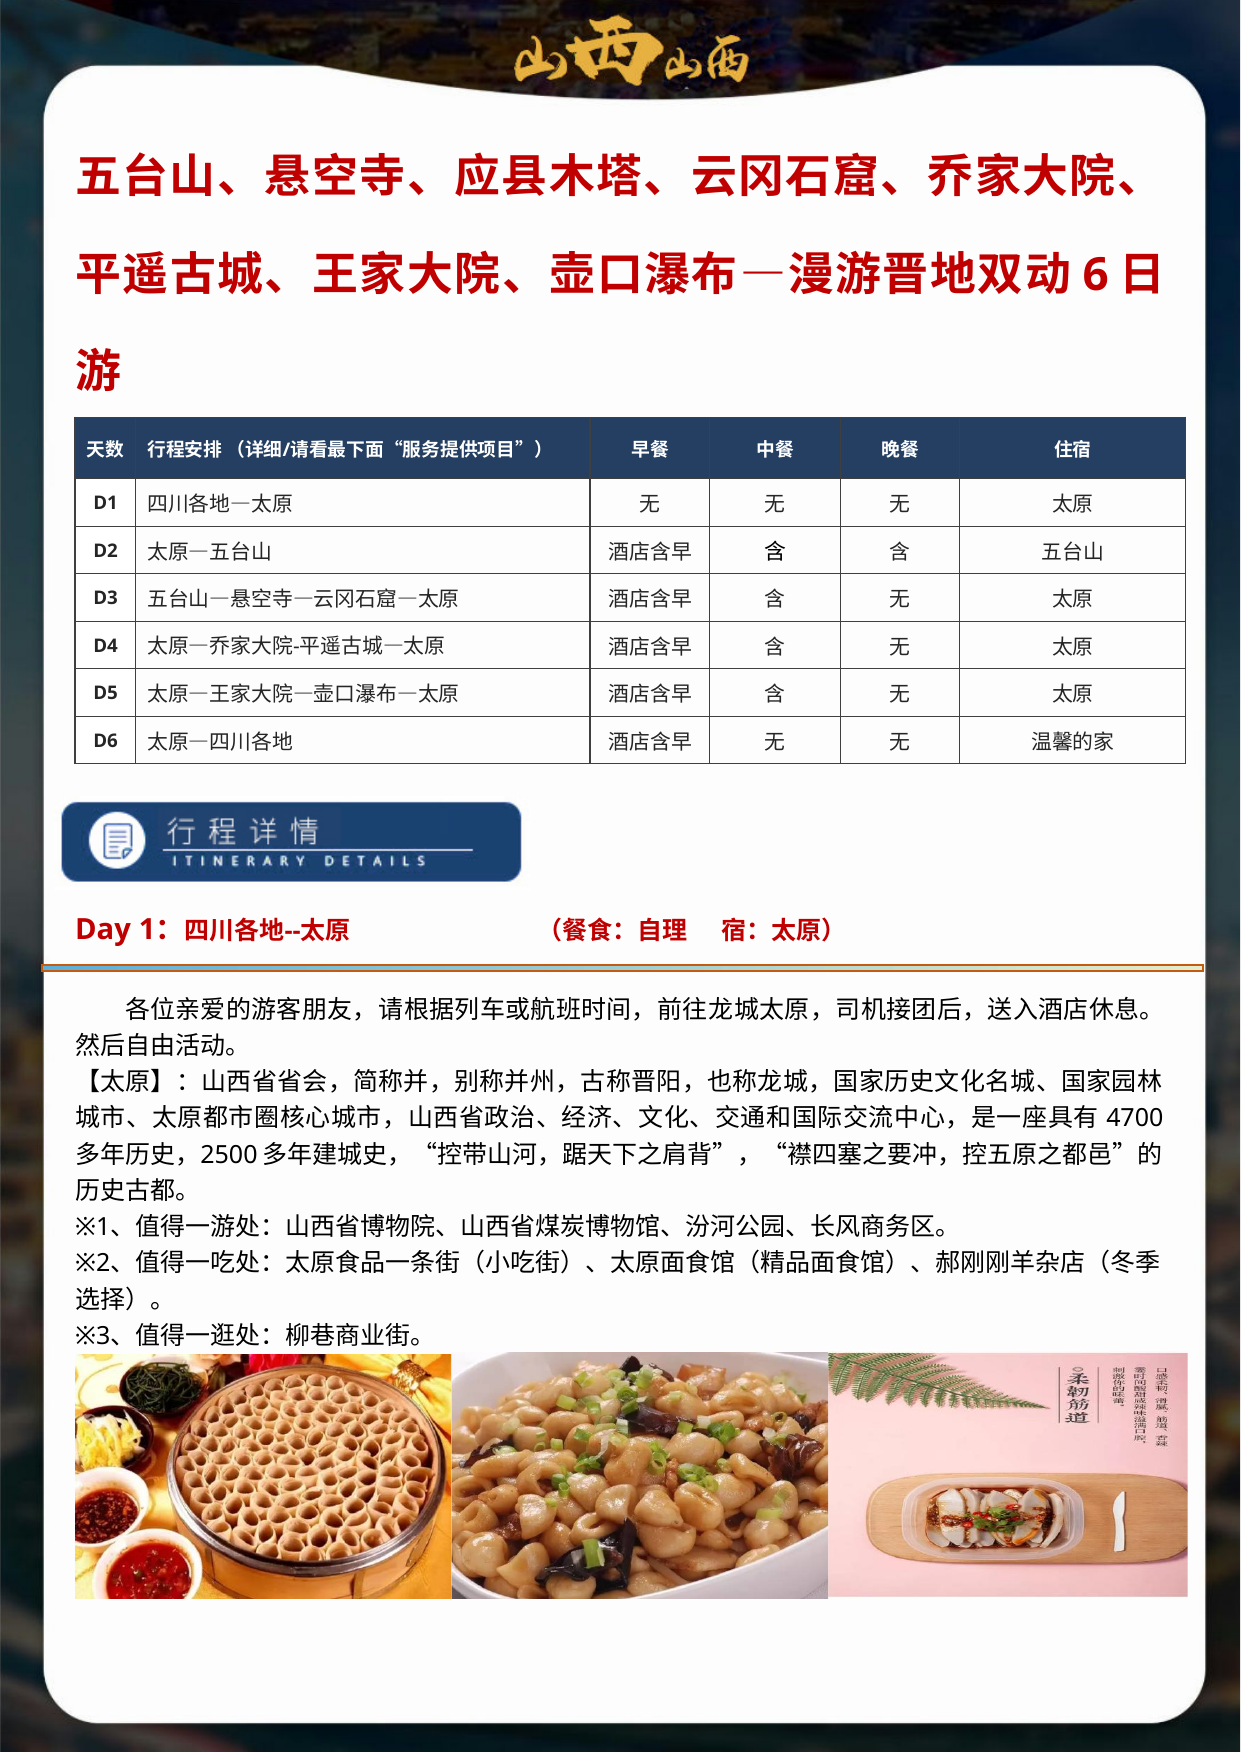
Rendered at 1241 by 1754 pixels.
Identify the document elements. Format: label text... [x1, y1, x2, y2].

table_cell 无 [841, 669, 959, 716]
table_cell 含 [710, 669, 840, 716]
table_cell 无 [841, 622, 959, 668]
table_cell 酒店含早 [591, 527, 709, 573]
table_cell 太原—乔家大院-平遥古城—太原 [136, 622, 589, 668]
table_cell 酒店含早 [591, 717, 709, 763]
table_cell 五台山—悬空寺—云冈石窟—太原 [136, 574, 589, 621]
table_cell 太原 [960, 669, 1185, 716]
text Day 1：四川各地--太原 （餐食：自理 宿：太原） [75, 894, 1165, 959]
table_header 中餐 [710, 418, 840, 478]
table_cell 太原 [960, 479, 1185, 526]
text 各位亲爱的游客朋友，请根据列车或航班时间，前往龙城太原，司机接团后，送入酒店休息。然后自由活动。 [75, 989, 1165, 1062]
text 【太原】：山西省省会，简称并，别称并州，古称晋阳，也称龙城，国家历史文化名城、国家园林城市、太原都市圈核心城市，山西省政治、经济、文化、交通和国际交流中心，是一座具有4700多年历史，2500多年建城史，“控带山河，踞天下之肩背”，“襟四塞之要冲，控五原之都邑”的历史古都。 [75, 1062, 1163, 1207]
text ※3、值得一逛处：柳巷商业街。 [75, 1315, 1163, 1352]
table_cell 无 [841, 574, 959, 621]
table_header 早餐 [591, 418, 709, 478]
text ※1、值得一游处：山西省博物院、山西省煤炭博物馆、汾河公园、长风商务区。 [75, 1207, 1163, 1243]
table_cell 太原—王家大院—壶口瀑布—太原 [136, 669, 589, 716]
table_cell 无 [591, 479, 709, 526]
text 五台山、悬空寺、应县木塔、云冈石窟、乔家大院、平遥古城、王家大院、壶口瀑布—漫游晋地双动6日游 [75, 124, 1165, 417]
table_cell 酒店含早 [591, 574, 709, 621]
table_cell 太原—五台山 [136, 527, 589, 573]
table_cell 酒店含早 [591, 669, 709, 716]
table_header 行程安排 （详细/请看最下面“服务提供项目”） [136, 418, 589, 478]
text ※2、值得一吃处：太原食品一条街（小吃街）、太原面食馆（精品面食馆）、郝刚刚羊杂店（冬季选择）。 [75, 1243, 1163, 1315]
table_cell D5 [76, 669, 135, 716]
table_cell 太原 [960, 622, 1185, 668]
picture [0, 0, 1241, 1752]
table_header 天数 [76, 418, 135, 478]
table_cell 无 [841, 479, 959, 526]
table_cell 无 [710, 717, 840, 763]
table_cell 酒店含早 [591, 622, 709, 668]
table_cell 无 [710, 479, 840, 526]
table_cell D2 [76, 527, 135, 573]
table_header 住宿 [960, 418, 1185, 478]
table_cell 太原 [960, 574, 1185, 621]
table_cell 含 [841, 527, 959, 573]
table_cell D1 [76, 479, 135, 526]
table_cell 太原—四川各地 [136, 717, 589, 763]
table_cell 含 [710, 527, 840, 573]
table_cell D4 [76, 622, 135, 668]
table_cell 含 [710, 622, 840, 668]
table_header 晚餐 [841, 418, 959, 478]
table_cell 含 [710, 574, 840, 621]
table_cell 四川各地—太原 [136, 479, 589, 526]
table_cell D6 [76, 717, 135, 763]
table_cell D3 [76, 574, 135, 621]
table_cell 温馨的家 [960, 717, 1185, 763]
table_cell 五台山 [960, 527, 1185, 573]
table_cell 无 [841, 717, 959, 763]
